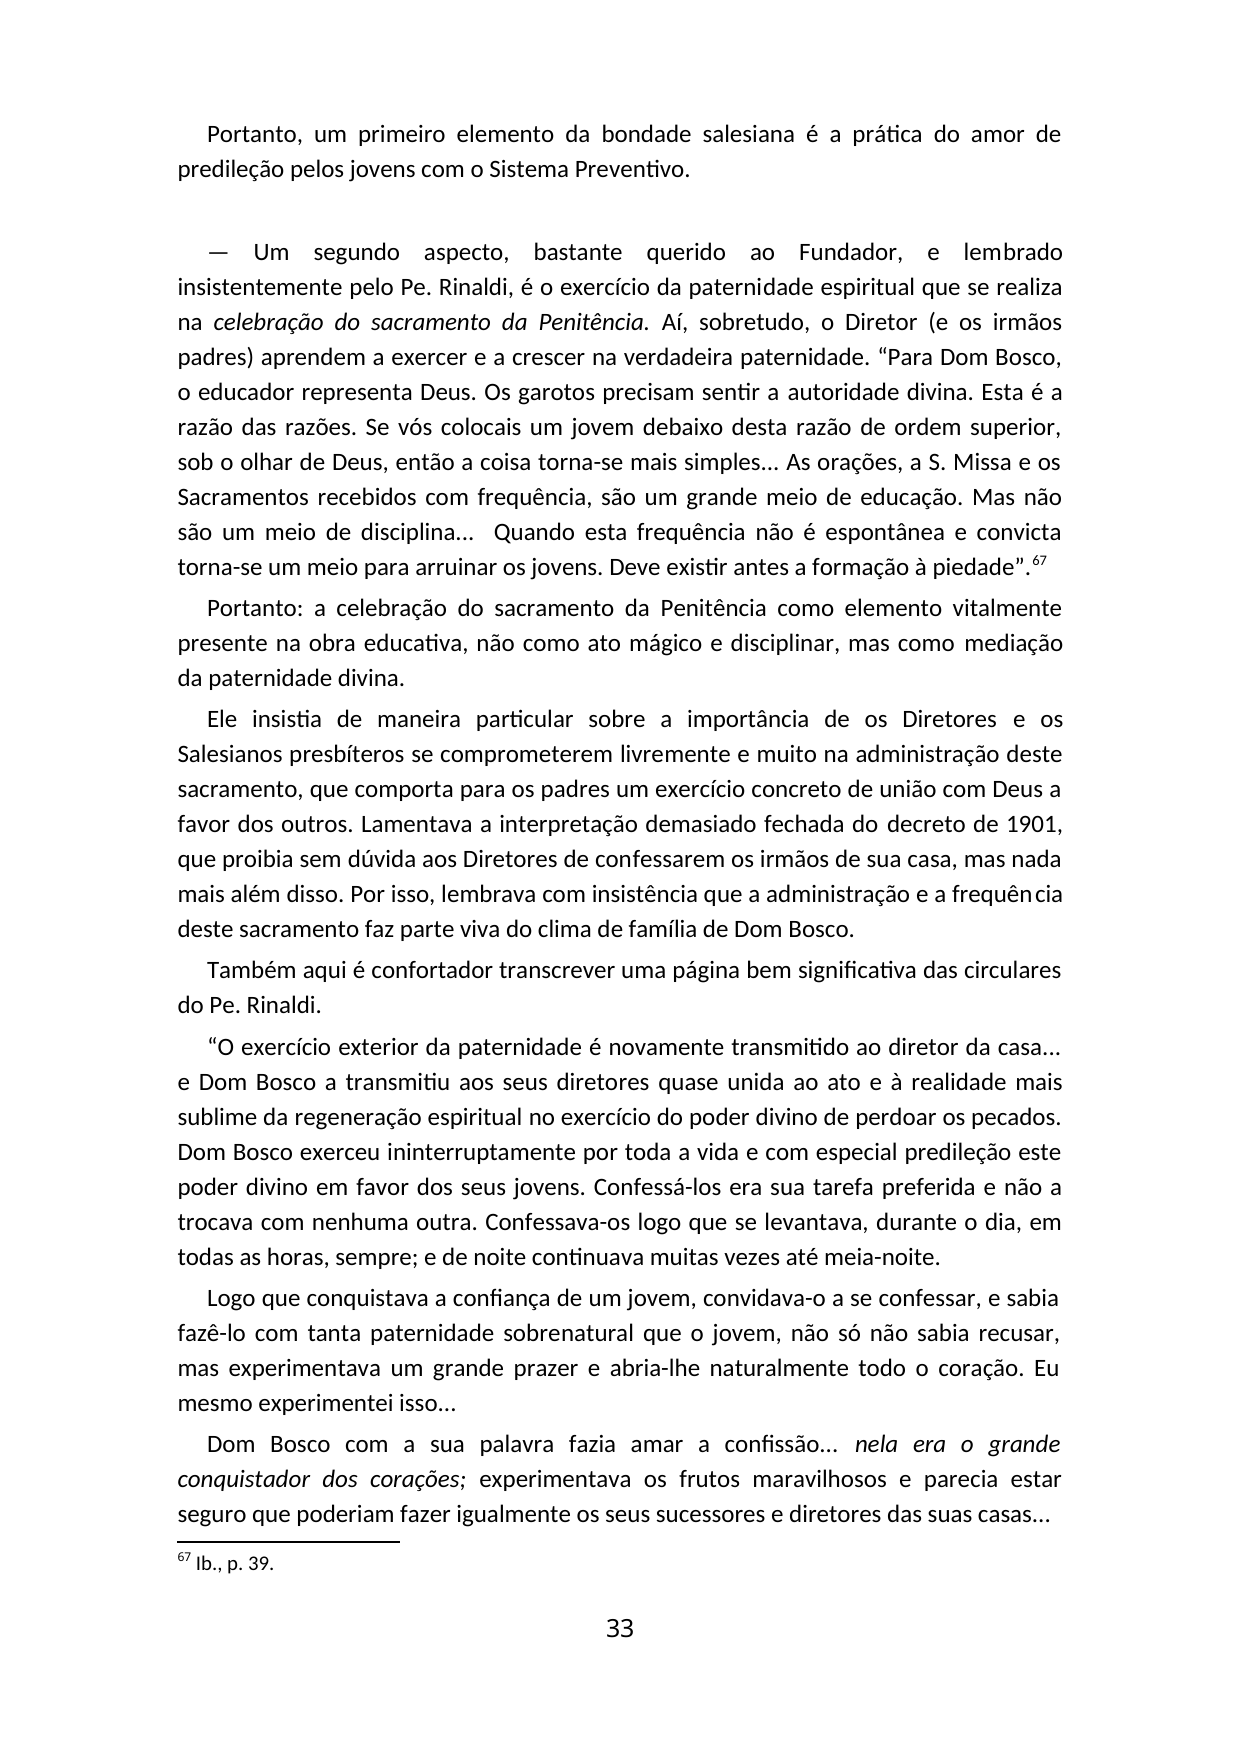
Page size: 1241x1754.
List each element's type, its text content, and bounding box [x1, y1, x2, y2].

text Portanto: a celebração do sacramento da Penitência como elemento vitalmente presente na obra educativa, não como ato mágico e disciplinar, mas como mediação da paternidade divina. [177, 592, 1063, 692]
text Ele insistia de maneira particular sobre a importância de os Diretores e os Salesianos presbíteros se comprometerem livremente e muito na administração deste sacramento, que comporta para os padres um exercício concreto de união com Deus a favor dos outros. Lamentava a interpretação demasiado fechada do decreto de 1901, que proibia sem dúvida aos Diretores de confessarem os irmãos de sua casa, mas nada mais além disso. Por isso, lembrava com insistência que a administração e a frequência deste sacramento faz parte viva do clima de família de Dom Bosco. [177, 703, 1063, 944]
text — Um segundo aspecto, bastante querido ao Fundador, e lembrado insistentemente pelo Pe. Rinaldi, é o exercício da paternidade espiritual que se realiza na celebração do sacramento da Penitência. Aí, sobretudo, o Diretor (e os irmãos padres) aprendem a exercer e a crescer na verdadeira paternidade. “Para Dom Bosco, o educador representa Deus. Os garotos precisam sentir a autoridade divina. Esta é a razão das razões. Se vós colocais um jovem debaixo desta razão de ordem superior, sob o olhar de Deus, então a coisa torna-se mais simples... As orações, a S. Missa e os Sacramentos recebidos com frequência, são um grande meio de educação. Mas não são um meio de disciplina... Quando esta frequência não é espontânea e convicta torna-se um meio para arruinar os jovens. Deve existir antes a formação à piedade”. [177, 236, 1063, 581]
text Dom Bosco com a sua palavra fazia amar a confissão... nela era o grande conquistador dos corações; experimentava os frutos maravilhosos e parecia estar seguro que poderiam fazer igualmente os seus sucessores e diretores das suas casas... [177, 1428, 1063, 1529]
text Também aqui é confortador transcrever uma página bem significativa das circulares do Pe. Rinaldi. [177, 954, 1063, 1020]
text Portanto, um primeiro elemento da bondade salesiana é a prática do amor de predileção pelos jovens com o Sistema Preventivo. [177, 118, 1063, 184]
text “O exercício exterior da paternidade é novamente transmitido ao diretor da casa... e Dom Bosco a transmitiu aos seus diretores quase unida ao ato e à realidade mais sublime da regeneração espiritual no exercício do poder divino de perdoar os pecados. Dom Bosco exerceu ininterruptamente por toda a vida e com especial predileção este poder divino em favor dos seus jovens. Confessá-los era sua tarefa preferida e não a trocava com nenhuma outra. Confessava-os logo que se levantava, durante o dia, em todas as horas, sempre; e de noite continuava muitas vezes até meia-noite. [177, 1031, 1063, 1271]
text Logo que conquistava a confiança de um jovem, convidava-o a se confessar, e sabia fazê-lo com tanta paternidade sobrenatural que o jovem, não só não sabia recusar, mas experimentava um grande prazer e abria-lhe naturalmente todo o coração. Eu mesmo experimentei isso... [177, 1282, 1061, 1417]
